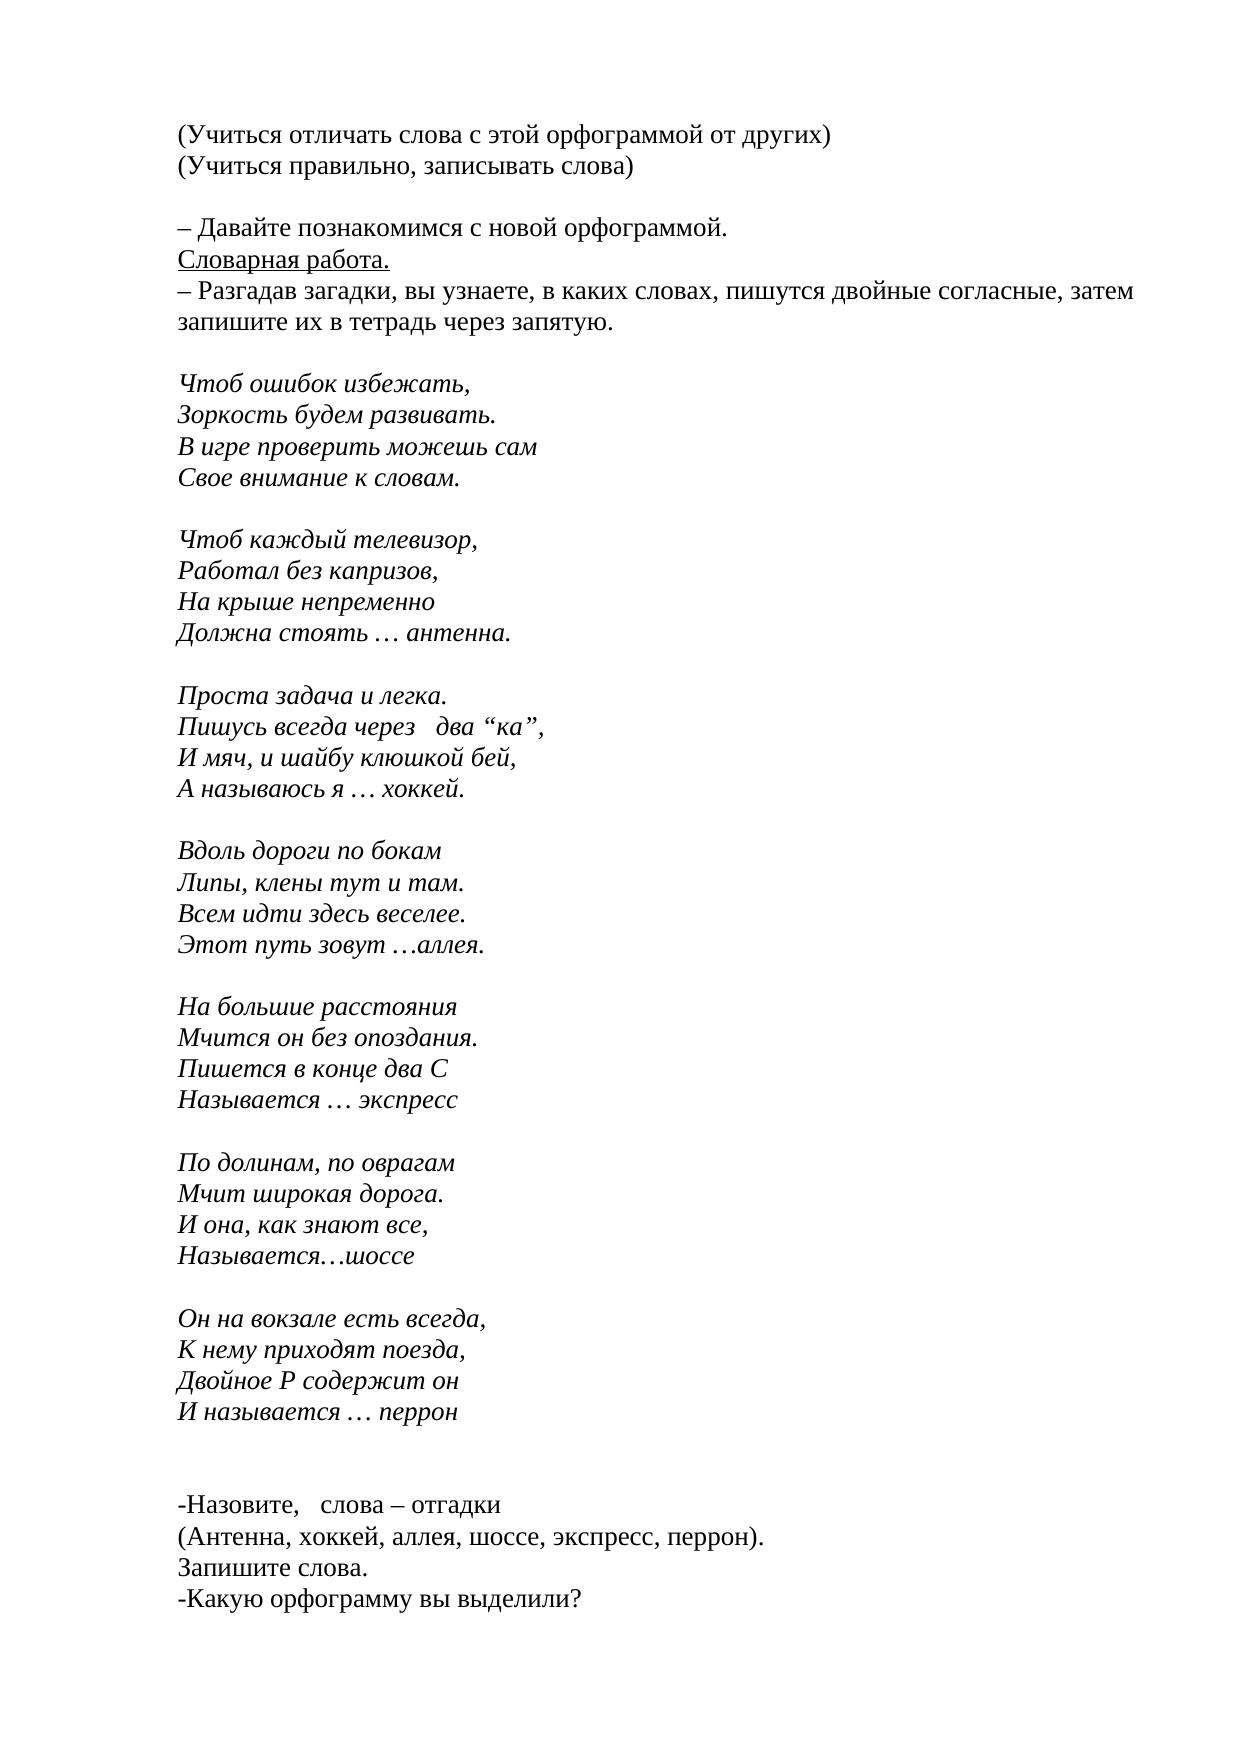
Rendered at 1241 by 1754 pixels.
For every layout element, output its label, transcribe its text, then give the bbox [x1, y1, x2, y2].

text Он на вокзале есть всегда, [177, 1302, 1152, 1333]
text -Назовите, слова – отгадки [177, 1488, 1152, 1520]
text Двойное Р содержит он [177, 1364, 1152, 1395]
text Чтоб ошибок избежать, [177, 367, 1152, 398]
text Мчит широкая дорога. [177, 1177, 1152, 1208]
text Липы, клены тут и там. [177, 866, 1152, 897]
text – Разгадав загадки, вы узнаете, в каких словах, пишутся двойные согласные, затем запишите их в тетрадь через запятую. [177, 274, 1152, 336]
text Этот путь зовут …аллея. [177, 928, 1152, 959]
text И она, как знают все, [177, 1208, 1152, 1239]
text В игре проверить можешь сам [177, 429, 1152, 461]
text (Антенна, хоккей, аллея, шоссе, экспресс, перрон). [177, 1520, 1152, 1551]
text Мчится он без опоздания. [177, 1021, 1152, 1052]
text (Учиться правильно, записывать слова) [177, 149, 1152, 180]
text (Учиться отличать слова с этой орфограммой от других) [177, 118, 1152, 149]
text Всем идти здесь веселее. [177, 897, 1152, 928]
text Словарная работа. [177, 243, 1152, 274]
text На большие расстояния [177, 990, 1152, 1021]
text Свое внимание к словам. [177, 461, 1152, 492]
text Зоркость будем развивать. [177, 398, 1152, 429]
text Называется…шоссе [177, 1239, 1152, 1271]
text Называется … экспресс [177, 1084, 1152, 1115]
text Чтоб каждый телевизор, Работал без капризов, На крыше непременно Должна стоять … антенна. [177, 523, 1152, 648]
text К нему приходят поезда, [177, 1333, 1152, 1364]
text Пишется в конце два С [177, 1052, 1152, 1084]
text И называется … перрон [177, 1395, 1152, 1426]
text Вдоль дороги по бокам [177, 834, 1152, 866]
text -Какую орфограмму вы выделили? [177, 1582, 1152, 1613]
text Запишите слова. [177, 1551, 1152, 1582]
text – Давайте познакомимся с новой орфограммой. [177, 212, 1152, 243]
text По долинам, по оврагам [177, 1146, 1152, 1177]
text Проста задача и легка. Пишусь всегда через два “ка”, И мяч, и шайбу клюшкой бей, А называюсь я … хоккей. [177, 679, 1152, 803]
